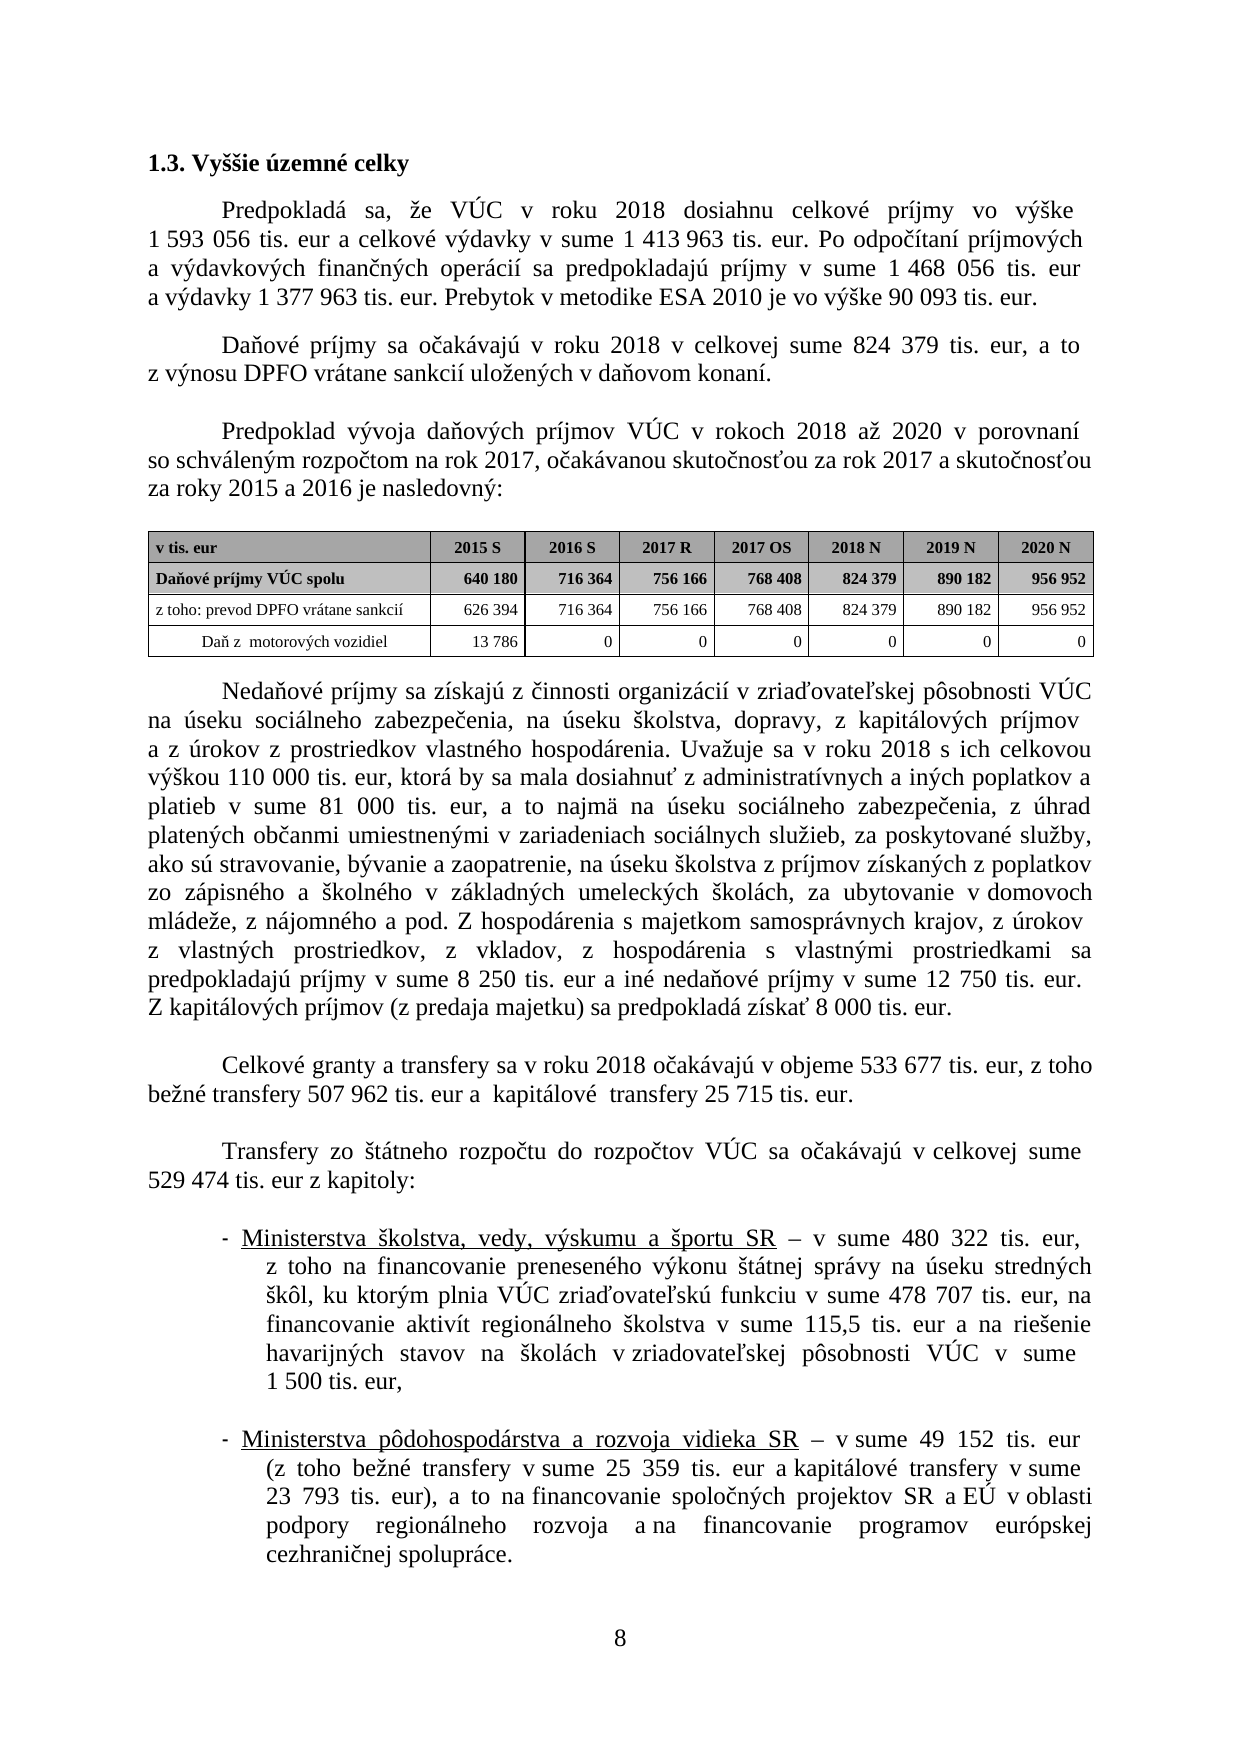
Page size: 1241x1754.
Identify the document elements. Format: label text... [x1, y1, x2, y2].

table_cell 768 408 [715, 595, 808, 625]
text Nedaňové príjmy sa získajú z činnosti organizácií v zriaďovateľskej pôsobnosti VÚC na úseku sociálneho zabezpečenia, na úseku školstva, dopravy, z kapitálových príjmov a z úrokov z prostriedkov vlastného hospodárenia. Uvažuje sa v roku 2018 s ich celkovou výškou 110 000 tis. eur, ktorá by sa mala dosiahnuť z administratívnych a iných poplatkov a platieb v sume 81 000 tis. eur, a to najmä na úseku sociálneho zabezpečenia, z úhrad platených občanmi umiestnenými v zariadeniach sociálnych služieb, za poskytované služby, ako sú stravovanie, bývanie a zaopatrenie, na úseku školstva z príjmov získaných z poplatkov zo zápisného a školného v základných umeleckých školách, za ubytovanie v domovoch mládeže, z nájomného a pod. Z hospodárenia s majetkom samosprávnych krajov, z úrokov z vlastných prostriedkov, z vkladov, z hospodárenia s vlastnými prostriedkami sa predpokladajú príjmy v sume 8 250 tis. eur a iné nedaňové príjmy v sume 12 750 tis. eur. Z kapitálových príjmov (z predaja majetku) sa predpokladá získať 8 000 tis. eur. [148, 676, 1092, 1021]
text Celkové granty a transfery sa v roku 2018 očakávajú v objeme 533 677 tis. eur, z toho bežné transfery 507 962 tis. eur a kapitálové transfery 25 715 tis. eur. [148, 1050, 1092, 1107]
text Transfery zo štátneho rozpočtu do rozpočtov VÚC sa očakávajú v celkovej sume 529 474 tis. eur z kapitoly: [148, 1136, 1092, 1194]
table_header 2017 R [620, 532, 714, 562]
table_cell 0 [715, 626, 808, 656]
table_header v tis. eur [149, 532, 430, 562]
table_cell Daňové príjmy VÚC spolu [149, 563, 430, 593]
text Predpokladá sa, že VÚC v roku 2018 dosiahnu celkové príjmy vo výške 1 593 056 tis. eur a celkové výdavky v sume 1 413 963 tis. eur. Po odpočítaní príjmových a výdavkových finančných operácií sa predpokladajú príjmy v sume 1 468 056 tis. eur a výdavky 1 377 963 tis. eur. Prebytok v metodike ESA 2010 je vo výške 90 093 tis. eur. [148, 196, 1092, 311]
table_cell 890 182 [904, 595, 998, 625]
text Daňové príjmy sa očakávajú v roku 2018 v celkovej sume 824 379 tis. eur, a to z výnosu DPFO vrátane sankcií uložených v daňovom konaní. [148, 330, 1092, 387]
list Ministerstva školstva, vedy, výskumu a športu SR – v sume 480 322 tis. eur, z toho na financovanie preneseného výkonu štátnej správy na úseku stredných škôl, ku ktorým plnia VÚC zriaďovateľskú funkciu v sume 478 707 tis. eur, na financovanie aktivít regionálneho školstva v sume 115,5 tis. eur a na riešenie havarijných stavov na školách v zriadovateľskej pôsobnosti VÚC v sume 1 500 tis. eur, [222, 1222, 1092, 1395]
table_header 2019 N [904, 532, 998, 562]
table_cell 756 166 [620, 563, 714, 593]
table_cell 13 786 [431, 626, 524, 656]
table_cell 626 394 [431, 595, 524, 625]
list Ministerstva pôdohospodárstva a rozvoja vidieka SR – v sume 49 152 tis. eur (z toho bežné transfery v sume 25 359 tis. eur a kapitálové transfery v sume 23 793 tis. eur), a to na financovanie spoločných projektov SR a EÚ v oblasti podpory regionálneho rozvoja a na financovanie programov európskej cezhraničnej spolupráce. [222, 1424, 1092, 1568]
table_cell 640 180 [431, 563, 524, 593]
table_cell 956 952 [999, 595, 1093, 625]
table_cell 756 166 [620, 595, 714, 625]
table_cell z toho: prevod DPFO vrátane sankcií [149, 595, 430, 625]
table_cell 0 [999, 626, 1093, 656]
table_header 2016 S [526, 532, 619, 562]
table_cell 956 952 [999, 563, 1093, 593]
table_cell Daň z motorových vozidiel [149, 626, 430, 656]
table_header 2018 N [809, 532, 903, 562]
table_cell 716 364 [526, 563, 619, 593]
table_cell 824 379 [809, 595, 903, 625]
table_cell 890 182 [904, 563, 998, 593]
table_cell 0 [904, 626, 998, 656]
table_cell 0 [526, 626, 619, 656]
table_cell 768 408 [715, 563, 808, 593]
table_cell 716 364 [526, 595, 619, 625]
table_header 2020 N [999, 532, 1093, 562]
table_cell 0 [809, 626, 903, 656]
table_cell 824 379 [809, 563, 903, 593]
text Predpoklad vývoja daňových príjmov VÚC v rokoch 2018 až 2020 v porovnaní so schváleným rozpočtom na rok 2017, očakávanou skutočnosťou za rok 2017 a skutočnosťou za roky 2015 a 2016 je nasledovný: [148, 416, 1092, 502]
text 1.3. Vyššie územné celky [148, 148, 1092, 176]
table_header 2017 OS [715, 532, 808, 562]
table_header 2015 S [431, 532, 524, 562]
table_cell 0 [620, 626, 714, 656]
